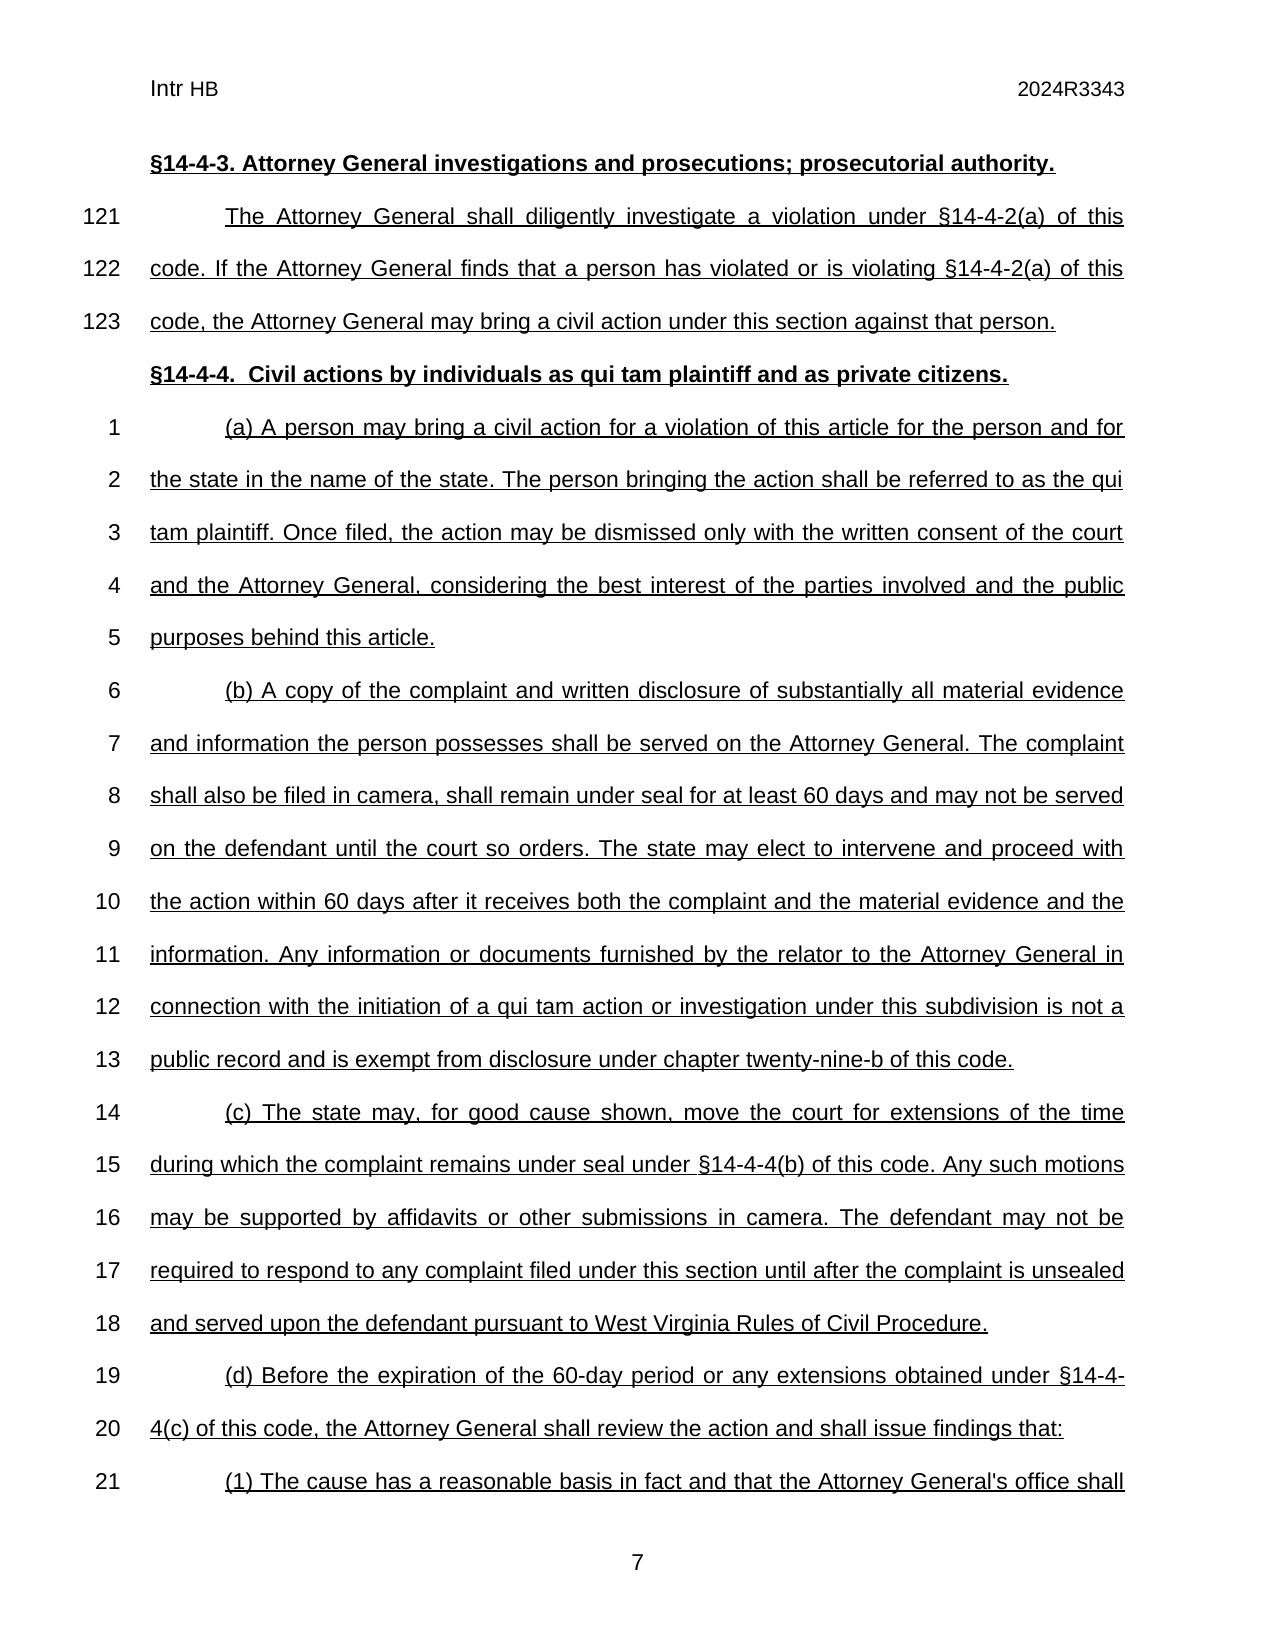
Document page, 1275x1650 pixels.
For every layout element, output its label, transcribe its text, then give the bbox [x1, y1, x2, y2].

text The Attorney General shall diligently investigate a violation under §14-4-2(a) of this code. If the Attorney General finds that a person has violated or is violating §14-4-2(a) of this code, the Attorney General may bring a civil action under this section against that person. [150, 203, 1125, 334]
text (b) A copy of the complaint and written disclosure of substantially all material evidence and information the person possesses shall be served on the Attorney General. The complaint shall also be filed in camera, shall remain under seal for at least 60 days and may not be served on the defendant until the court so orders. The state may elect to intervene and proceed with the action within 60 days after it receives both the complaint and the material evidence and the information. Any information or documents furnished by the relator to the Attorney General in connection with the initiation of a qui tam action or investigation under this subdivision is not a public record and is exempt from disclosure under chapter twenty-nine-b of this code. [150, 912, 1125, 1016]
text (b) A copy of the complaint and written disclosure of substantially all material evidence and information the person possesses shall be served on the Attorney General. The complaint shall also be filed in camera, shall remain under seal for at least 60 days and may not be served on the defendant until the court so orders. The state may elect to intervene and proceed with the action within 60 days after it receives both the complaint and the material evidence and the information. Any information or documents furnished by the relator to the Attorney General in connection with the initiation of a qui tam action or investigation under this subdivision is not a public record and is exempt from disclosure under chapter twenty-nine-b of this code. [150, 859, 1125, 911]
text (c) The state may, for good cause shown, move the court for extensions of the time during which the complaint remains under seal under §14-4-4(b) of this code. Any such motions may be supported by affidavits or other submissions in camera. The defendant may not be required to respond to any complaint filed under this section until after the complaint is unsealed and served upon the defendant pursuant to West Virginia Rules of Civil Procedure. [150, 1099, 1125, 1174]
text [150, 1468, 1125, 1494]
text (a) A person may bring a civil action for a violation of this article for the person and for the state in the name of the state. The person bringing the action shall be referred to as the qui tam plaintiff. Once filed, the action may be dismissed only with the written consent of the court and the Attorney General, considering the best interest of the parties involved and the public purposes behind this article. [150, 413, 1125, 594]
subtitle §14-4-4. Civil actions by individuals as qui tam plaintiff and as private citizens. [150, 361, 1125, 387]
text (a) A person may bring a civil action for a violation of this article for the person and for the state in the name of the state. The person bringing the action shall be referred to as the qui tam plaintiff. Once filed, the action may be dismissed only with the written consent of the court and the Attorney General, considering the best interest of the parties involved and the public purposes behind this article. [150, 596, 1125, 651]
text (c) The state may, for good cause shown, move the court for extensions of the time during which the complaint remains under seal under §14-4-4(b) of this code. Any such motions may be supported by affidavits or other submissions in camera. The defendant may not be required to respond to any complaint filed under this section until after the complaint is unsealed and served upon the defendant pursuant to West Virginia Rules of Civil Procedure. [150, 1281, 1125, 1336]
text (b) A copy of the complaint and written disclosure of substantially all material evidence and information the person possesses shall be served on the Attorney General. The complaint shall also be filed in camera, shall remain under seal for at least 60 days and may not be served on the defendant until the court so orders. The state may elect to intervene and proceed with the action within 60 days after it receives both the complaint and the material evidence and the information. Any information or documents furnished by the relator to the Attorney General in connection with the initiation of a qui tam action or investigation under this subdivision is not a public record and is exempt from disclosure under chapter twenty-nine-b of this code. [150, 754, 1125, 858]
text (d) Before the expiration of the 60-day period or any extensions obtained under §14-4-4(c) of this code, the Attorney General shall review the action and shall issue findings that: [150, 1362, 1125, 1441]
text (b) A copy of the complaint and written disclosure of substantially all material evidence and information the person possesses shall be served on the Attorney General. The complaint shall also be filed in camera, shall remain under seal for at least 60 days and may not be served on the defendant until the court so orders. The state may elect to intervene and proceed with the action within 60 days after it receives both the complaint and the material evidence and the information. Any information or documents furnished by the relator to the Attorney General in connection with the initiation of a qui tam action or investigation under this subdivision is not a public record and is exempt from disclosure under chapter twenty-nine-b of this code. [150, 1017, 1125, 1072]
text (c) The state may, for good cause shown, move the court for extensions of the time during which the complaint remains under seal under §14-4-4(b) of this code. Any such motions may be supported by affidavits or other submissions in camera. The defendant may not be required to respond to any complaint filed under this section until after the complaint is unsealed and served upon the defendant pursuant to West Virginia Rules of Civil Procedure. [150, 1175, 1125, 1280]
subtitle §14-4-3. Attorney General investigations and prosecutions; prosecutorial authority. [150, 150, 1125, 176]
text (b) A copy of the complaint and written disclosure of substantially all material evidence and information the person possesses shall be served on the Attorney General. The complaint shall also be filed in camera, shall remain under seal for at least 60 days and may not be served on the defendant until the court so orders. The state may elect to intervene and proceed with the action within 60 days after it receives both the complaint and the material evidence and the information. Any information or documents furnished by the relator to the Attorney General in connection with the initiation of a qui tam action or investigation under this subdivision is not a public record and is exempt from disclosure under chapter twenty-nine-b of this code. [150, 677, 1125, 753]
